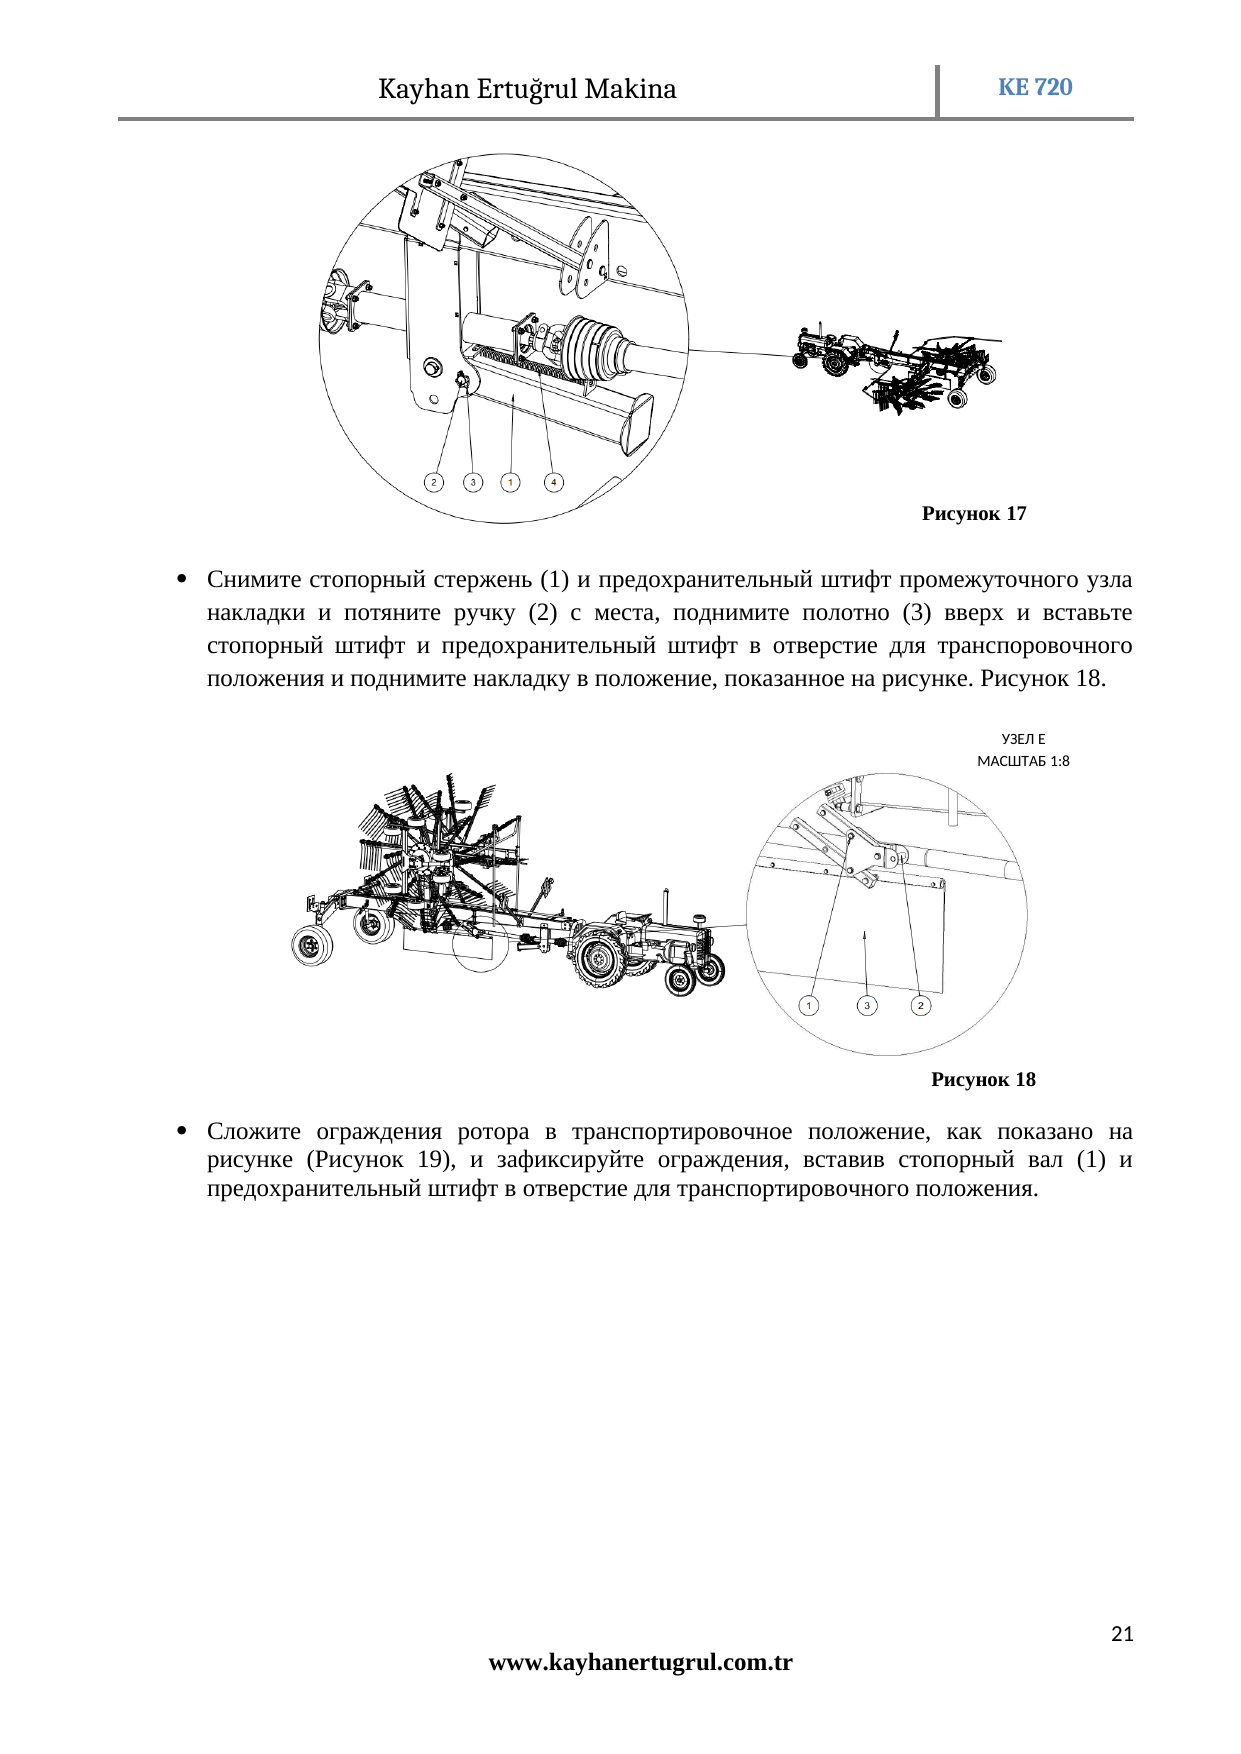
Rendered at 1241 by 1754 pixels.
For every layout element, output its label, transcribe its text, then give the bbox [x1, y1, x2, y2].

picture [291, 149, 1020, 539]
list Снимите стопорный стержень (1) и предохранительный штифт промежуточного узла накладки и потяните ручку (2) с места, поднимите полотно (3) вверх и вставьте стопорный штифт и предохранительный штифт в отверстие для транспоровочного положения и поднимите накладку в положение, показанное на рисунке. Рисунок 18. [177, 564, 1134, 692]
list Сложите ограждения ротора в транспортировочное положение, как показано на рисунке (Рисунок 19), и зафиксируйте ограждения, вставив стопорный вал (1) и предохранительный штифт в отверстие для транспортировочного положения. [177, 1116, 1134, 1202]
picture [261, 729, 1050, 1091]
